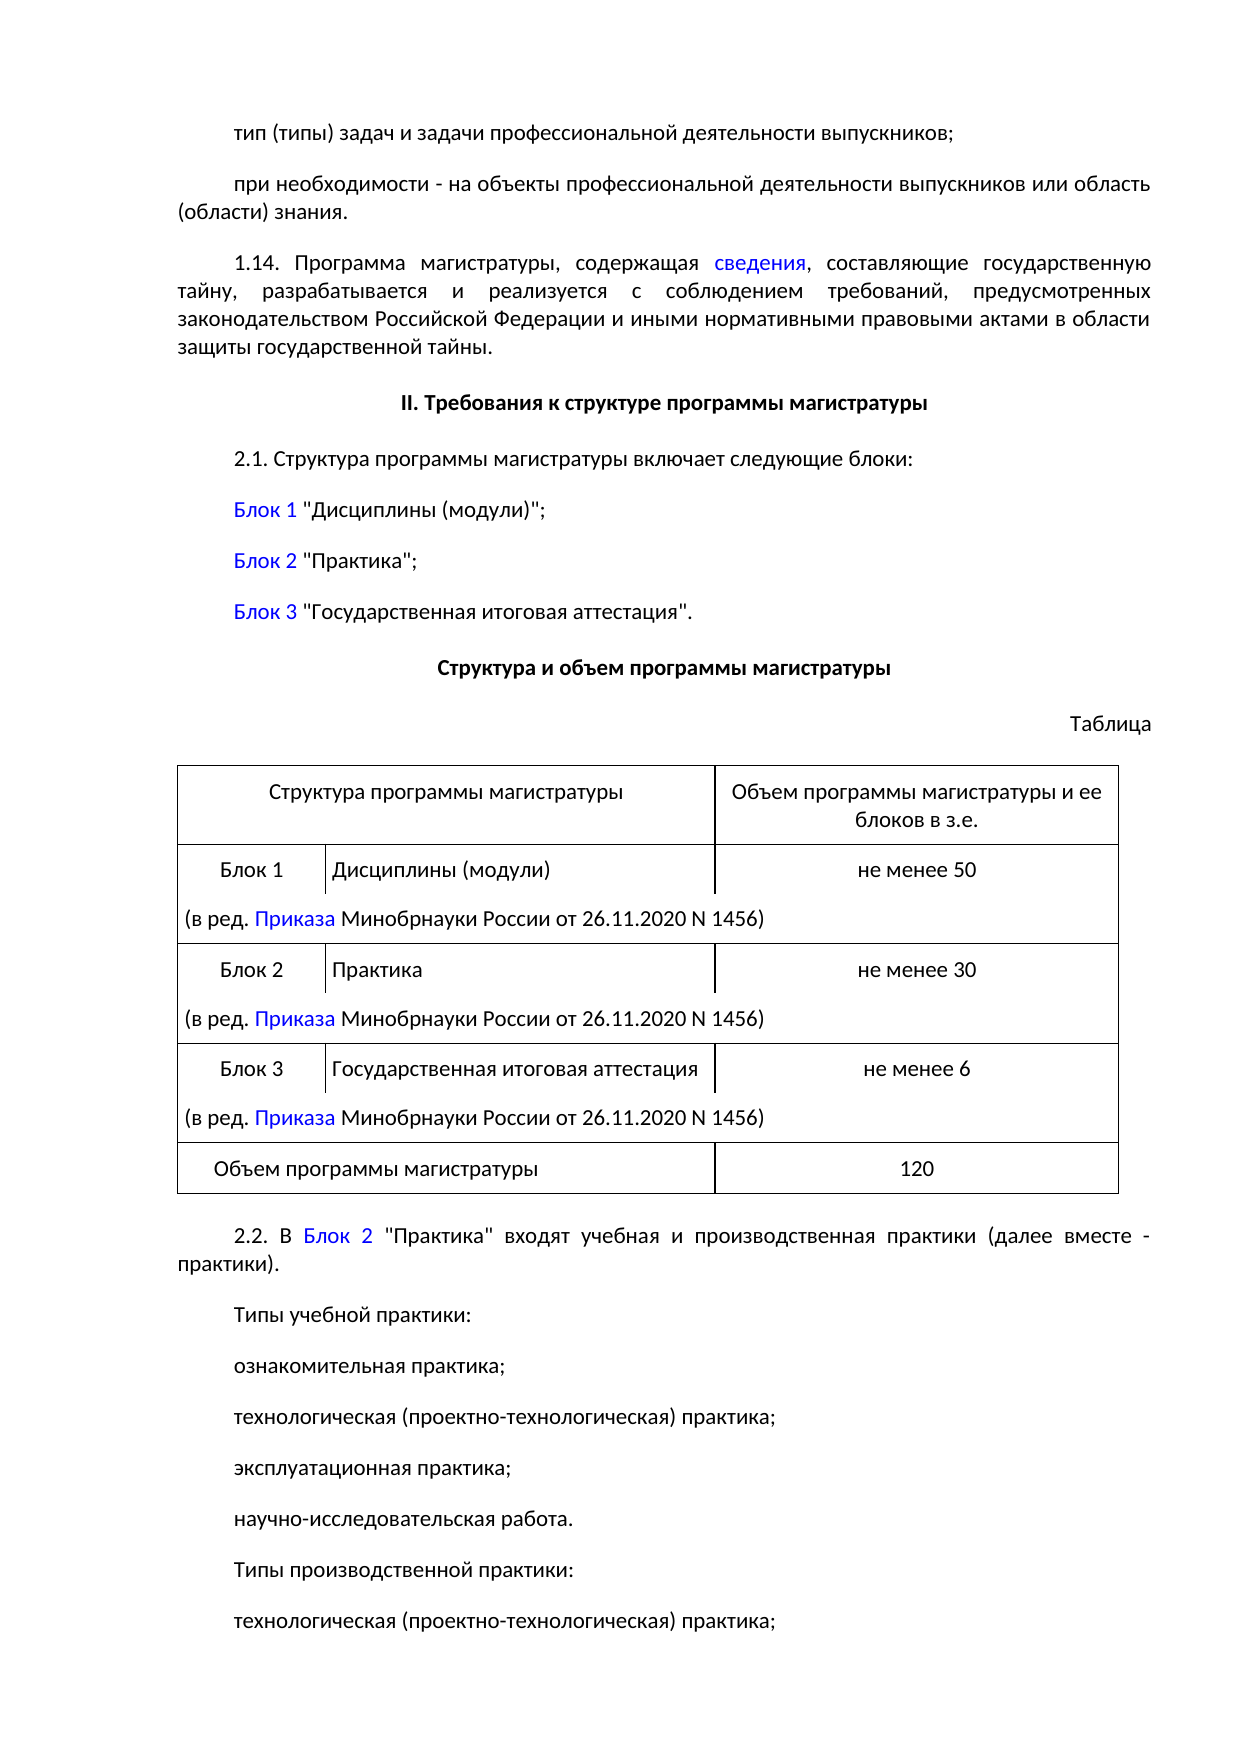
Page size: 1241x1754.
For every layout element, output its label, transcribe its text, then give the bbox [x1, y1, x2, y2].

text тип (типы) задач и задачи профессиональной деятельности выпускников; [177, 118, 1152, 146]
table_cell Дисциплины (модули) [326, 845, 714, 894]
table_header Объем программы магистратуры и ее блоков в з.е. [716, 766, 1118, 843]
text Таблица [177, 709, 1152, 737]
title Структура и объем программы магистратуры [177, 653, 1152, 681]
table_cell Практика [326, 944, 714, 993]
text эксплуатационная практика; [177, 1453, 1152, 1481]
table_cell (в ред. Приказа Минобрнауки России от 26.11.2020 N 1456) [178, 993, 1118, 1043]
text технологическая (проектно-технологическая) практика; [177, 1402, 1152, 1430]
text 2.2. В Блок 2 "Практика" входят учебная и производственная практики (далее вместе - практики). [177, 1222, 1152, 1278]
table_cell Государственная итоговая аттестация [326, 1044, 714, 1093]
text 1.14. Программа магистратуры, содержащая сведения, составляющие государственную тайну, разрабатывается и реализуется с соблюдением требований, предусмотренных законодательством Российской Федерации и иными нормативными правовыми актами в области защиты государственной тайны. [177, 248, 1152, 360]
text научно-исследовательская работа. [177, 1504, 1152, 1532]
table_cell не менее 30 [716, 944, 1118, 993]
table_cell не менее 6 [716, 1044, 1118, 1093]
text Блок 2 "Практика"; [177, 546, 1152, 574]
table_cell Блок 2 [178, 944, 325, 993]
table_cell Объем программы магистратуры [178, 1143, 714, 1192]
table_cell не менее 50 [716, 845, 1118, 894]
text Блок 3 "Государственная итоговая аттестация". [177, 597, 1152, 625]
table_header Структура программы магистратуры [178, 766, 714, 843]
table_cell 120 [716, 1143, 1118, 1192]
text Блок 1 "Дисциплины (модули)"; [177, 495, 1152, 523]
text 2.1. Структура программы магистратуры включает следующие блоки: [177, 444, 1152, 472]
table_cell Блок 3 [178, 1044, 325, 1093]
text Типы производственной практики: [177, 1555, 1152, 1583]
table_cell (в ред. Приказа Минобрнауки России от 26.11.2020 N 1456) [178, 1093, 1118, 1142]
text Типы учебной практики: [177, 1301, 1152, 1328]
table_cell Блок 1 [178, 845, 325, 894]
title II. Требования к структуре программы магистратуры [177, 388, 1152, 416]
table_cell (в ред. Приказа Минобрнауки России от 26.11.2020 N 1456) [178, 894, 1118, 943]
text ознакомительная практика; [177, 1351, 1152, 1379]
text при необходимости - на объекты профессиональной деятельности выпускников или область (области) знания. [177, 169, 1152, 225]
text технологическая (проектно-технологическая) практика; [177, 1606, 1152, 1634]
